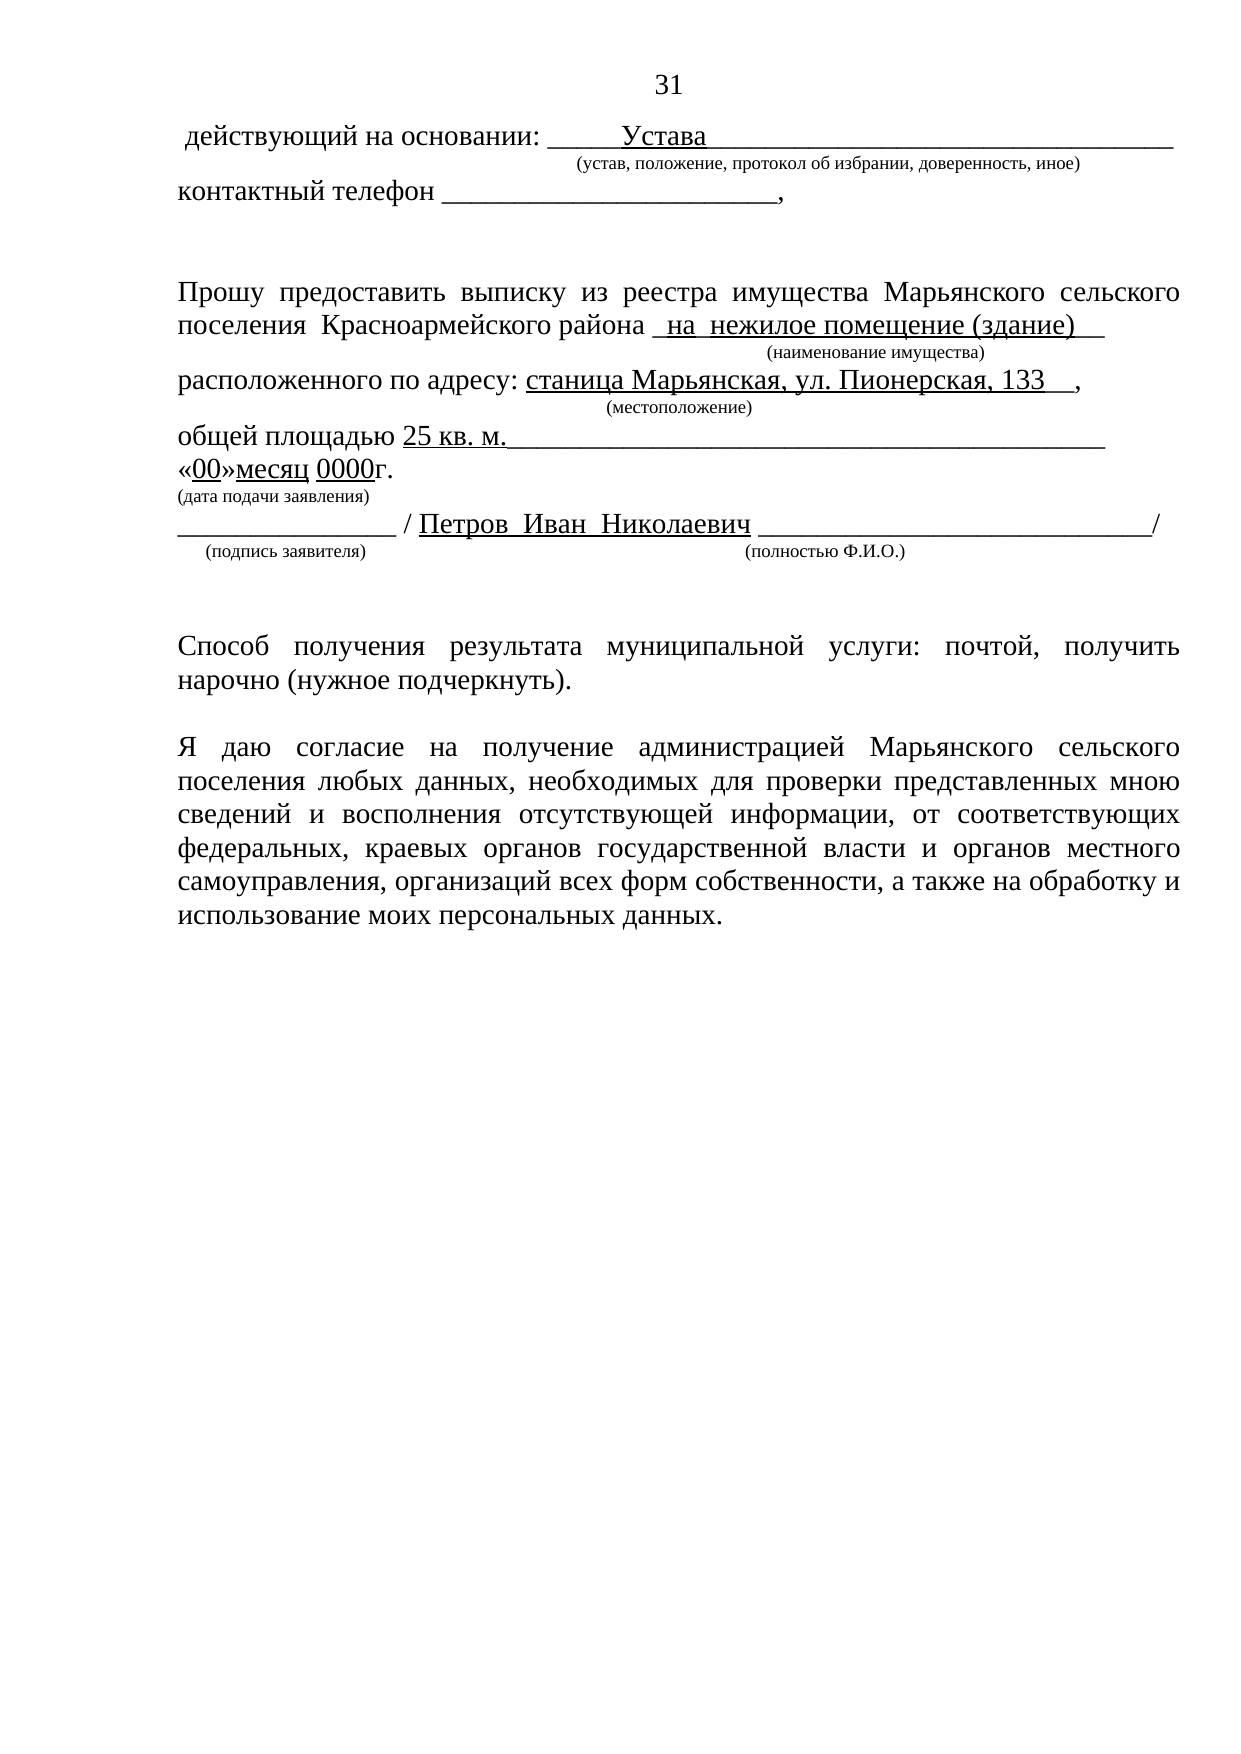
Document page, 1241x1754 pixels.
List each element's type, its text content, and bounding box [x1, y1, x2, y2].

text расположенного по адресу: станица Марьянская, ул. Пионерская, 133__, [177, 362, 1181, 396]
text (подпись заявителя) (полностью Ф.И.О.) [177, 540, 1181, 561]
text (местоположение) [177, 396, 1181, 418]
text _______________ / Петров Иван Николаевич ___________________________/ [177, 506, 1181, 540]
text (наименование имущества) [177, 341, 1181, 362]
text Прошу предоставить выписку из реестра имущества Марьянского сельского поселения Красноармейского района _на_нежилое помещение (здание)__ [177, 274, 1181, 341]
text «00»месяц 0000г. [177, 451, 1181, 485]
text (дата подачи заявления) [177, 485, 1181, 506]
text Я даю согласие на получение администрацией Марьянского сельского поселения любых данных, необходимых для проверки представленных мною сведений и восполнения отсутствующей информации, от соответствующих федеральных, краевых органов государственной власти и органов местного самоуправления, организаций всех форм собственности, а также на обработку и использование моих персональных данных. [177, 729, 1181, 930]
text Способ получения результата муниципальной услуги: почтой, получить нарочно (нужное подчеркнуть). [177, 628, 1181, 696]
text (устав, положение, протокол об избрании, доверенность, иное) [177, 152, 1181, 173]
text действующий на основании: _____Устава________________________________ [177, 118, 1181, 152]
text общей площадью ._________________________________________ [177, 418, 1181, 451]
text контактный телефон _______________________, [177, 173, 1181, 207]
